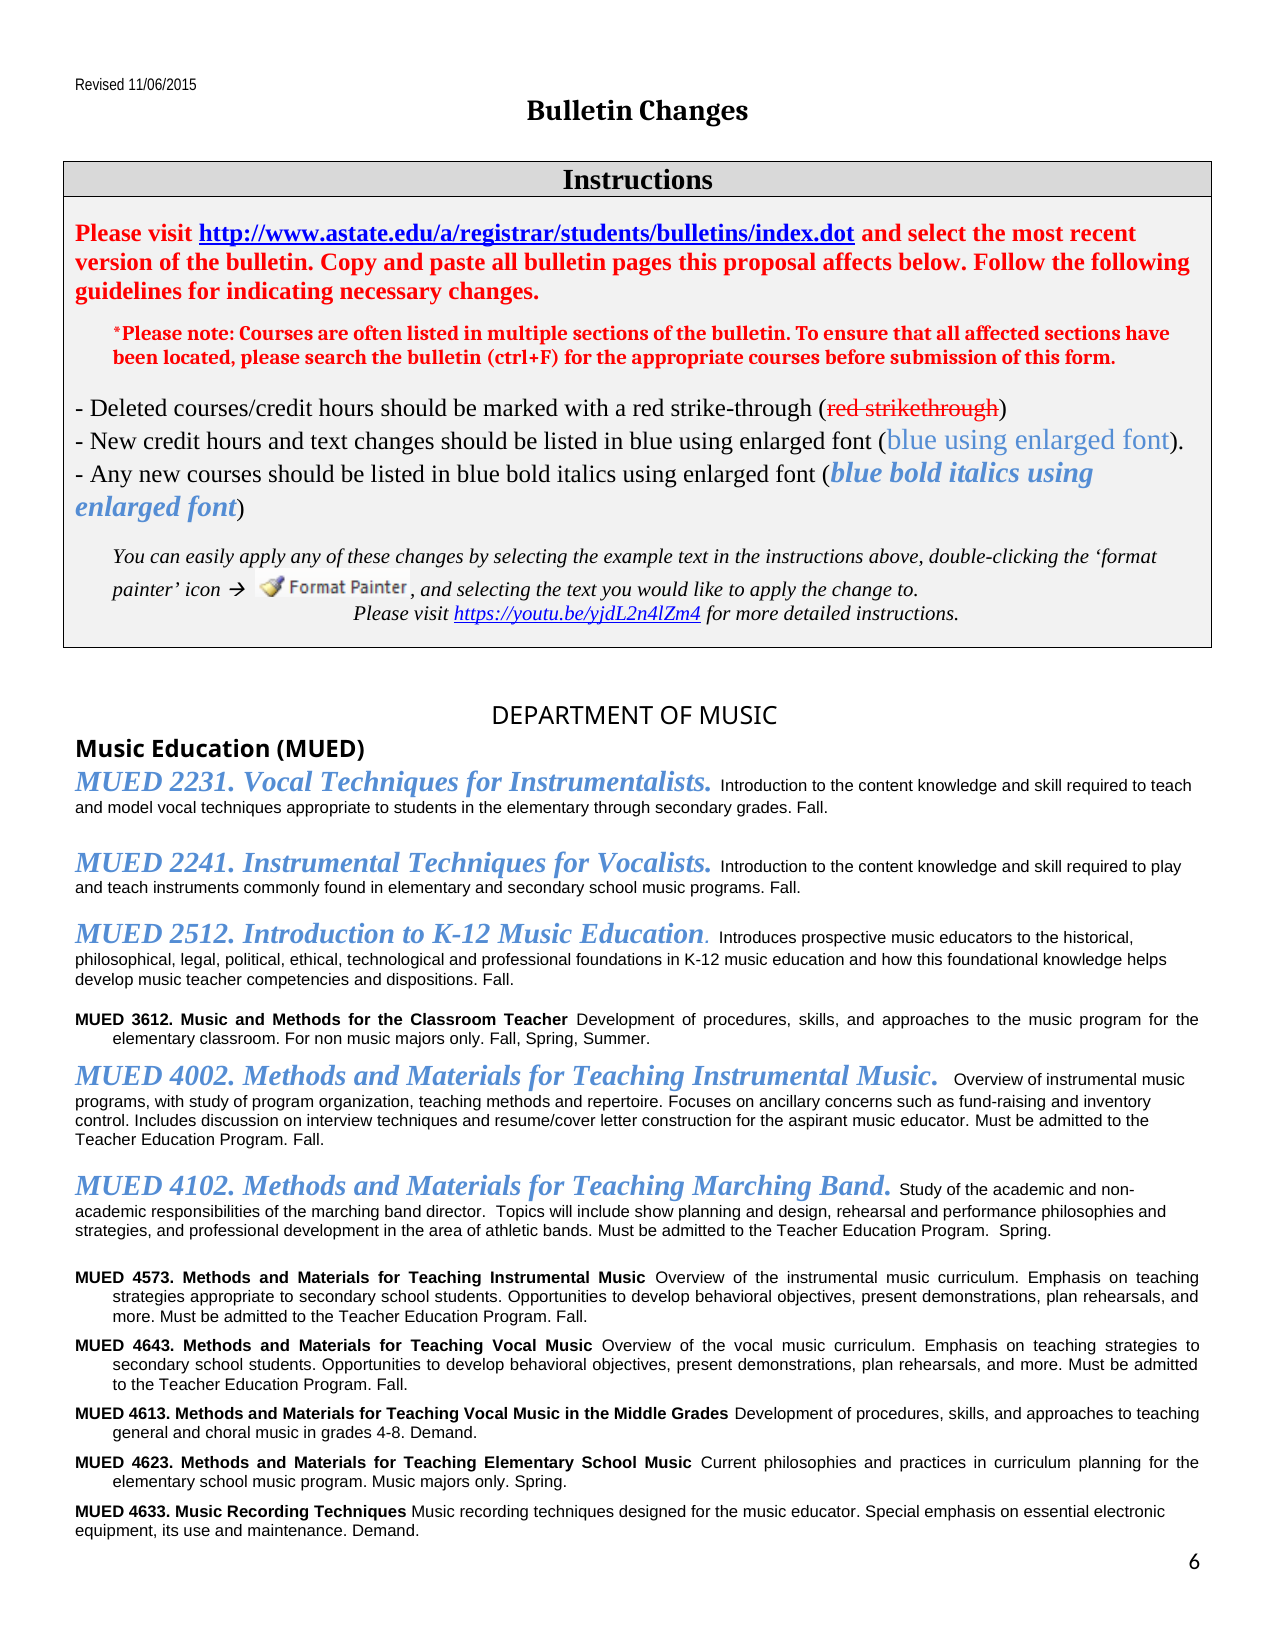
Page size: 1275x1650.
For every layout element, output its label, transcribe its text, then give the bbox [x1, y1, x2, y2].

text Bulletin Changes [75, 94, 1200, 128]
picture [255, 568, 410, 597]
table_cell Please visit http://www.astate.edu/a/registrar/students/bulletins/index.dot and select the most recent version of the bulletin. Copy and paste all bulletin pages this proposal affects below. Follow the following guidelines for indicating necessary changes. *Please note: Courses are often listed in multiple sections of the bulletin. To ensure that all affected sections have been located, please search the bulletin (ctrl+F) for the appropriate courses before submission of this form. - Deleted courses/credit hours should be marked with a red strike-through (red strikethrough) - New credit hours and text changes should be listed in blue using enlarged font (blue using enlarged font). - Any new courses should be listed in blue bold italics using enlarged font (blue bold italics using enlarged font) You can easily apply any of these changes by selecting the example text in the instructions above, double-clicking the ‘format painter’ icon , and selecting the text you would like to apply the change to. Please visit https://youtu.be/yjdL2n4lZm4 for more detailed instructions. [64, 197, 1211, 647]
table_header Instructions [64, 162, 1211, 196]
